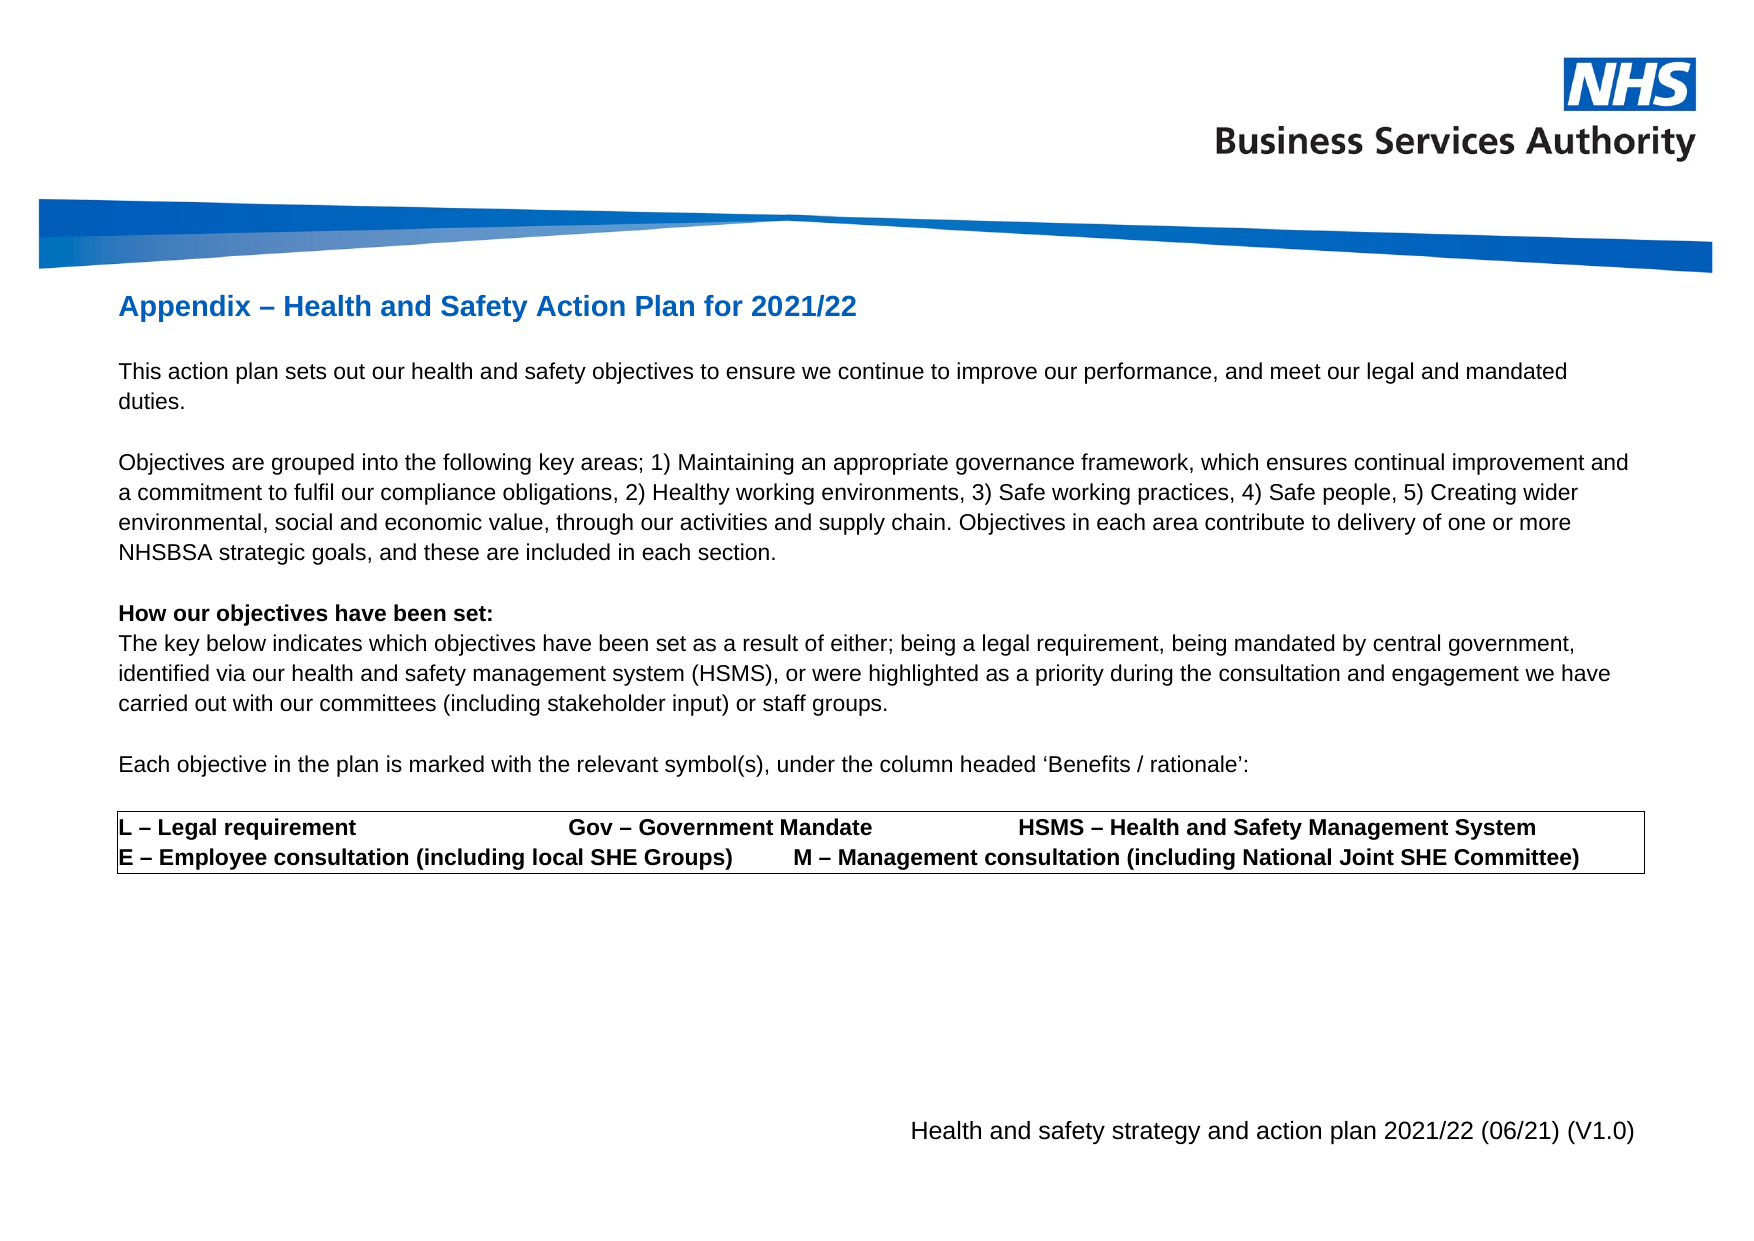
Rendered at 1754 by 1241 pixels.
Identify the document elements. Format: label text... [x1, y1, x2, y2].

text E – Employee consultation (including local SHE Groups) M – Management consultation (including National Joint SHE Committee) [118, 841, 1644, 873]
text Each objective in the plan is marked with the relevant symbol(s), under the column headed ‘Benefits / rationale’: [118, 751, 1636, 777]
subtitle Appendix – Health and Safety Action Plan for 2021/22 [118, 284, 1636, 323]
text Objectives are grouped into the following key areas; 1) Maintaining an appropriate governance framework, which ensures continual improvement and a commitment to fulfil our compliance obligations, 2) Healthy working environments, 3) Safe working practices, 4) Safe people, 5) Creating wider environmental, social and economic value, through our activities and supply chain. Objectives in each area contribute to delivery of one or more NHSBSA strategic goals, and these are included in each section. [118, 448, 1636, 565]
text The key below indicates which objectives have been set as a result of either; being a legal requirement, being mandated by central government, identified via our health and safety management system (HSMS), or were highlighted as a priority during the consultation and engagement we have carried out with our committees (including stakeholder input) or staff groups. [118, 630, 1636, 716]
text How our objectives have been set: [118, 599, 1636, 626]
text L – Legal requirement Gov – Government Mandate HSMS – Health and Safety Management System [118, 812, 1644, 840]
picture [0, 0, 1754, 284]
text This action plan sets out our health and safety objectives to ensure we continue to improve our performance, and meet our legal and mandated duties. [118, 358, 1636, 414]
